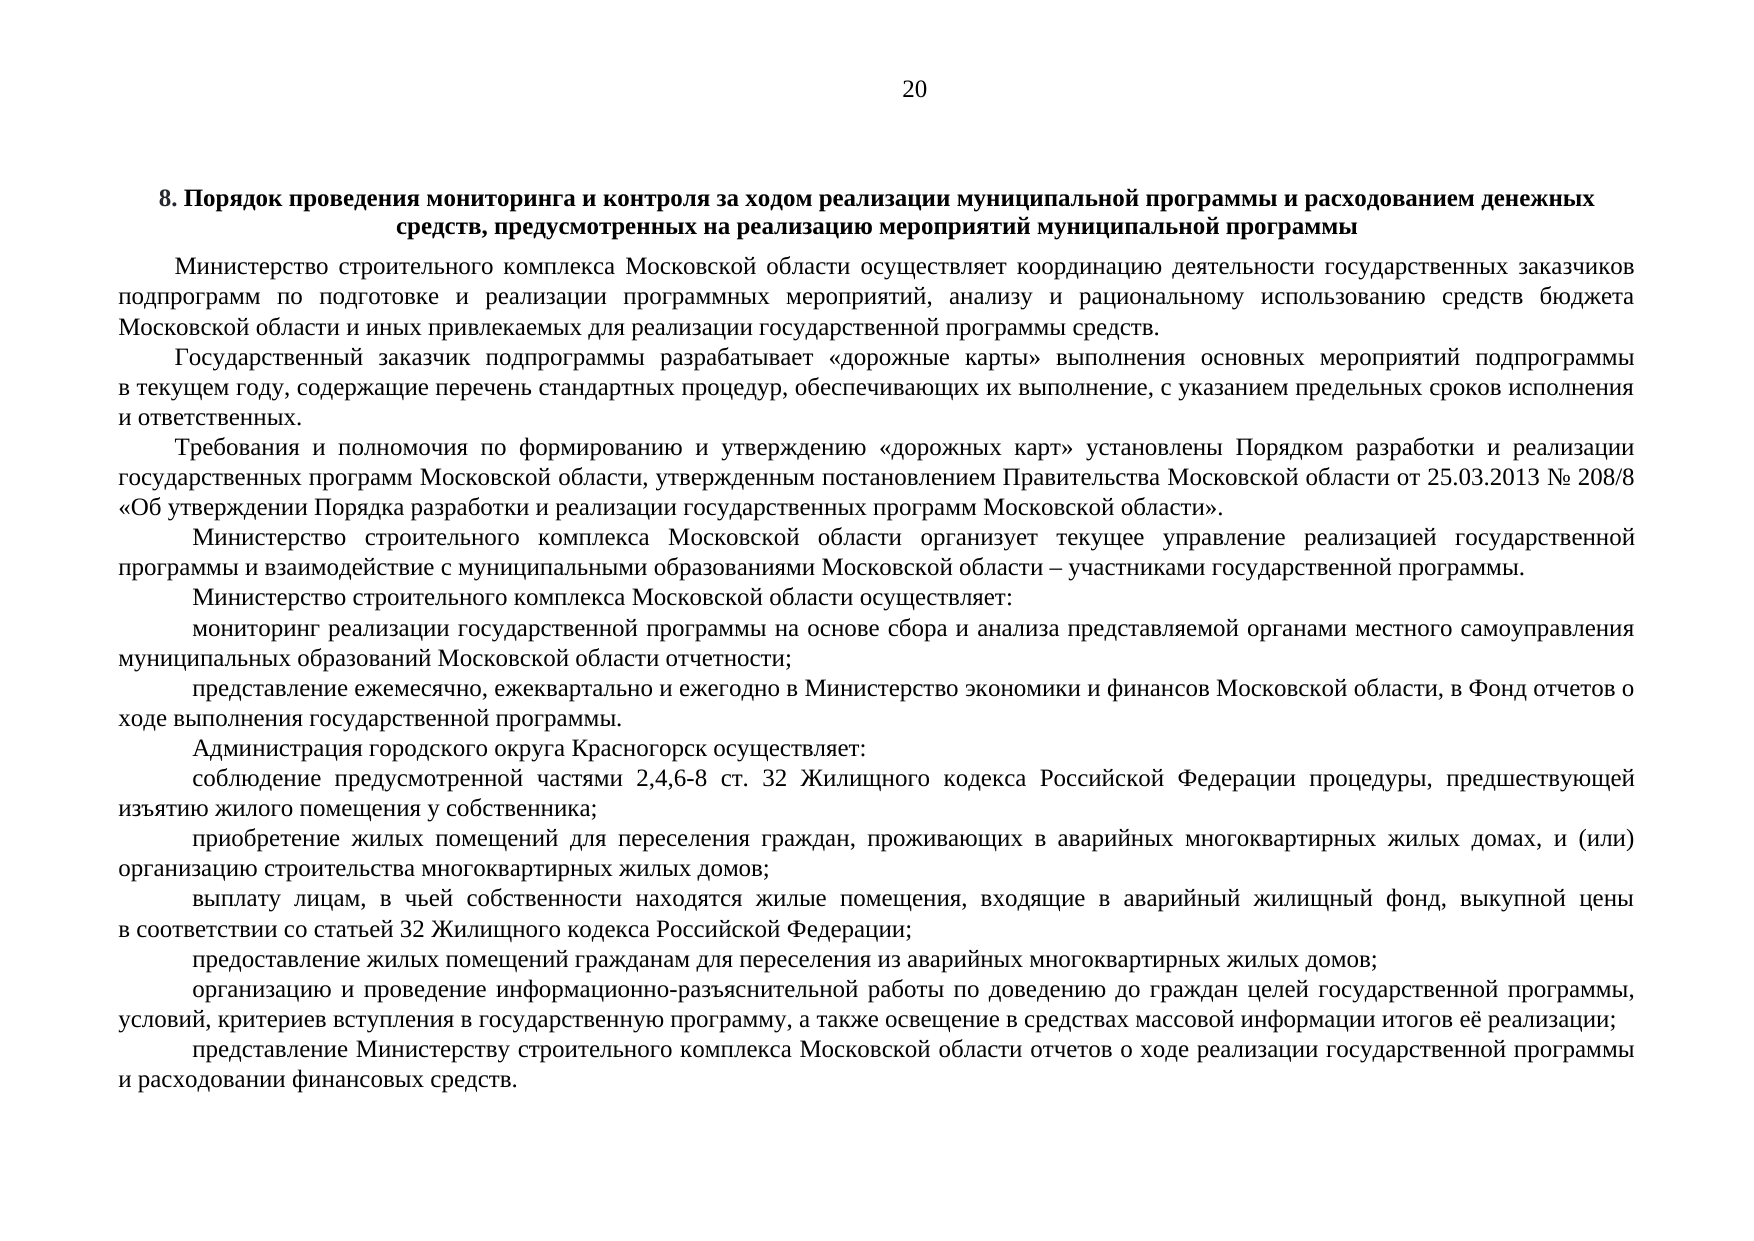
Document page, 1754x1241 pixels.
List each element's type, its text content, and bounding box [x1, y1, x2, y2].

text Требования и полномочия по формированию и утверждению «дорожных карт» установлены Порядком разработки и реализации государственных программ Московской области, утвержденным постановлением Правительства Московской области от 25.03.2013 № 208/8 «Об утверждении Порядка разработки и реализации государственных программ Московской области». [118, 432, 1636, 521]
text Министерство строительного комплекса Московской области организует текущее управление реализацией государственной программы и взаимодействие с муниципальными образованиями Московской области – участниками государственной программы. [118, 522, 1636, 581]
text Министерство строительного комплекса Московской области осуществляет координацию деятельности государственных заказчиков подпрограмм по подготовке и реализации программных мероприятий, анализу и рациональному использованию средств бюджета Московской области и иных привлекаемых для реализации государственной программы средств. [118, 251, 1636, 340]
text представление ежемесячно, ежеквартально и ежегодно в Министерство экономики и финансов Московской области, в Фонд отчетов о ходе выполнения государственной программы. [118, 673, 1636, 732]
text мониторинг реализации государственной программы на основе сбора и анализа представляемой органами местного самоуправления муниципальных образований Московской области отчетности; [118, 613, 1636, 671]
text организацию и проведение информационно-разъяснительной работы по доведению до граждан целей государственной программы, условий, критериев вступления в государственную программу, а также освещение в средствах массовой информации итогов её реализации; [118, 974, 1636, 1033]
text представление Министерству строительного комплекса Московской области отчетов о ходе реализации государственной программы и расходовании финансовых средств. [118, 1034, 1636, 1093]
text соблюдение предусмотренной частями 2,4,6-8 ст. 32 Жилищного кодекса Российской Федерации процедуры, предшествующей изъятию жилого помещения у собственника; [118, 763, 1636, 822]
text выплату лицам, в чьей собственности находятся жилые помещения, входящие в аварийный жилищный фонд, выкупной цены в соответствии со статьей 32 Жилищного кодекса Российской Федерации; [118, 883, 1636, 942]
text Государственный заказчик подпрограммы разрабатывает «дорожные карты» выполнения основных мероприятий подпрограммы в текущем году, содержащие перечень стандартных процедур, обеспечивающих их выполнение, с указанием предельных сроков исполнения и ответственных. [118, 342, 1636, 431]
text приобретение жилых помещений для переселения граждан, проживающих в аварийных многоквартирных жилых домах, и (или) организацию строительства многоквартирных жилых домов; [118, 823, 1636, 882]
text Министерство строительного комплекса Московской области осуществляет: [118, 582, 1636, 611]
text 8. Порядок проведения мониторинга и контроля за ходом реализации муниципальной программы и расходованием денежных средств, предусмотренных на реализацию мероприятий муниципальной программы [118, 183, 1636, 240]
text предоставление жилых помещений гражданам для переселения из аварийных многоквартирных жилых домов; [118, 944, 1636, 972]
text Администрация городского округа Красногорск осуществляет: [118, 733, 1636, 762]
